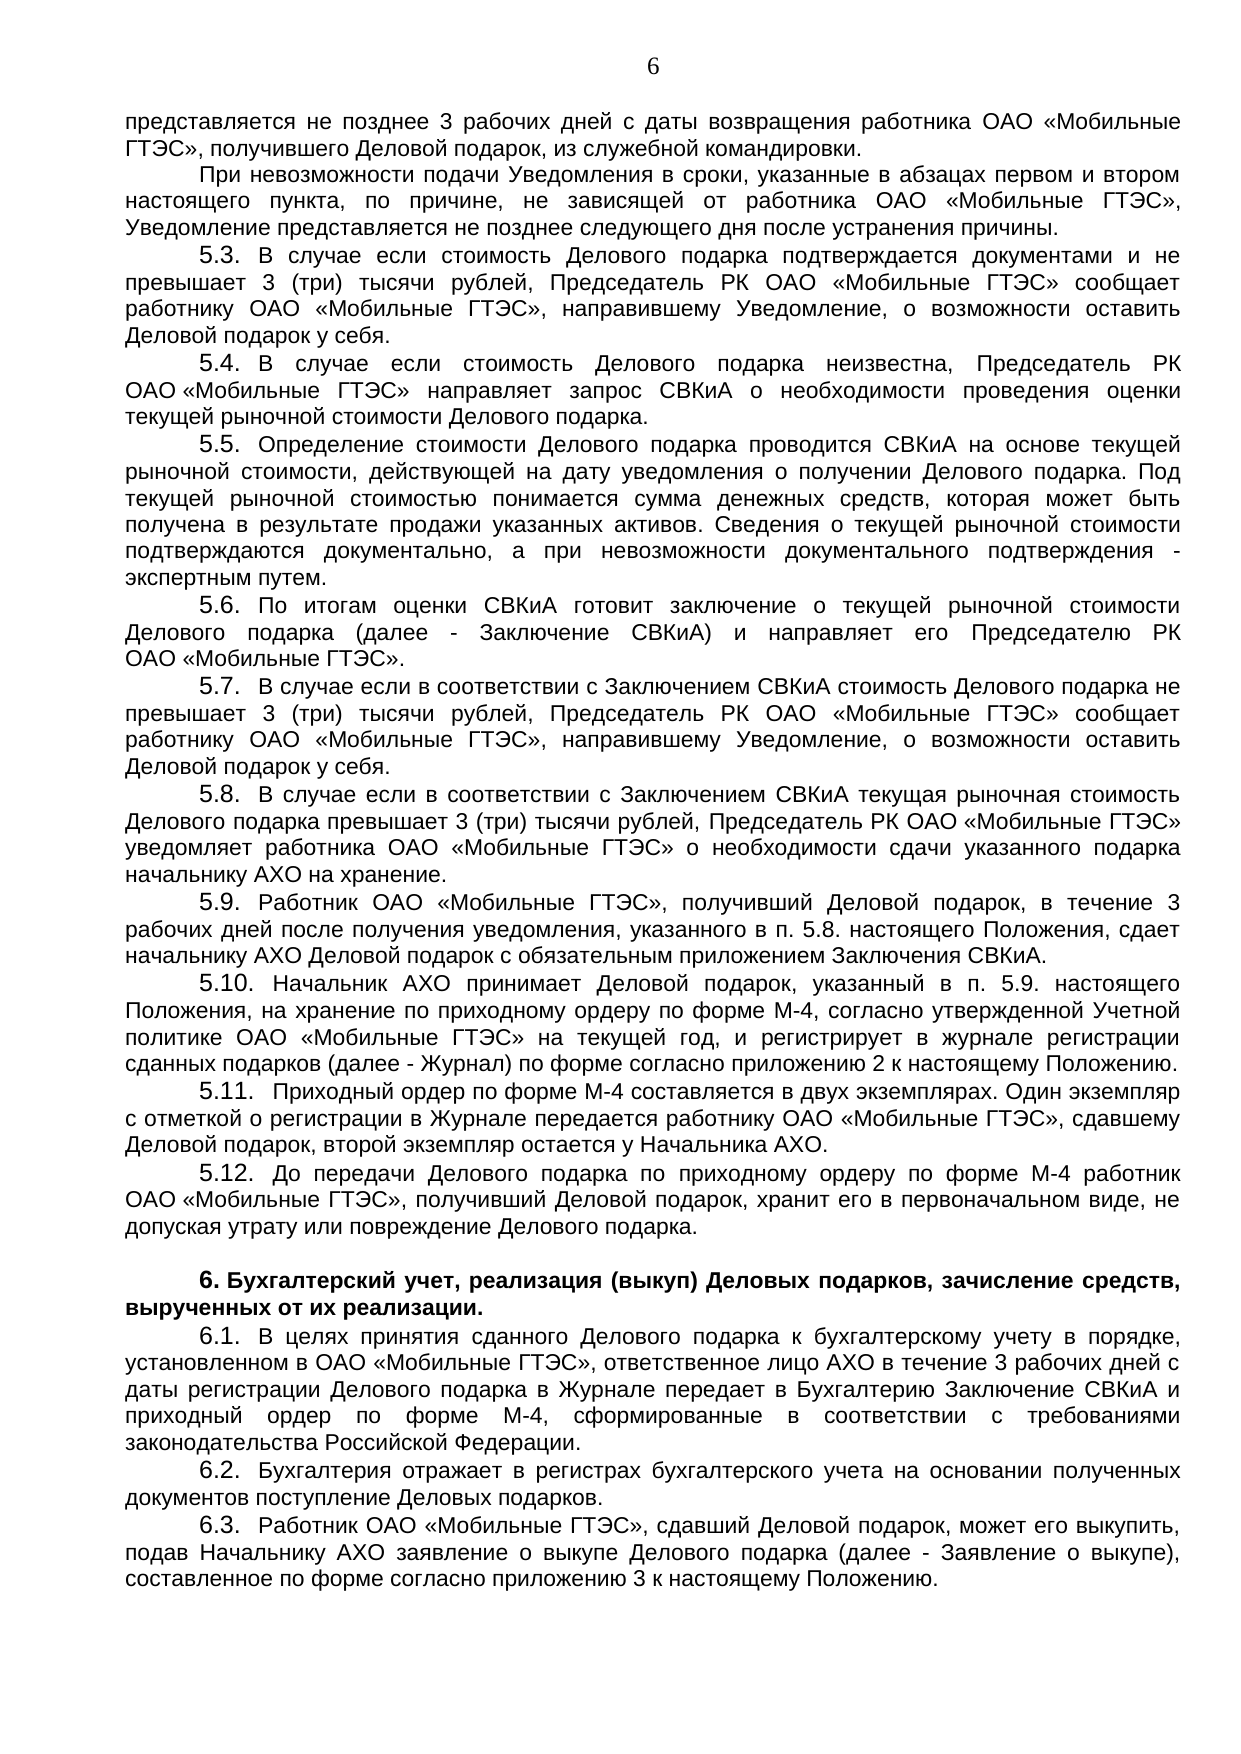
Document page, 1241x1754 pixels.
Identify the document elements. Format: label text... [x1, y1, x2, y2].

list В случае если стоимость Делового подарка подтверждается документами и не превышает 3 (три) тысячи рублей, Председатель РК ОАО «Мобильные ГТЭС» сообщает работнику ОАО «Мобильные ГТЭС», направившему Уведомление, о возможности оставить Деловой подарок у себя. [125, 240, 1181, 348]
list В целях принятия сданного Делового подарка к бухгалтерскому учету в порядке, установленном в ОАО «Мобильные ГТЭС», ответственное лицо АХО в течение 3 рабочих дней с даты регистрации Делового подарка в Журнале передает в Бухгалтерию Заключение СВКиА и приходный ордер по форме М-4, сформированные в соответствии с требованиями законодательства Российской Федерации. [125, 1321, 1181, 1455]
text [125, 108, 1181, 161]
list По итогам оценки СВКиА готовит заключение о текущей рыночной стоимости Делового подарка (далее - Заключение СВКиА) и направляет его Председателю РК ОАО «Мобильные ГТЭС». [125, 590, 1181, 671]
list В случае если стоимость Делового подарка неизвестна, Председатель РК ОАО «Мобильные ГТЭС» направляет запрос СВКиА о необходимости проведения оценки текущей рыночной стоимости Делового подарка. [125, 348, 1181, 429]
list Бухгалтерия отражает в регистрах бухгалтерского учета на основании полученных документов поступление Деловых подарков. [125, 1455, 1181, 1510]
list В случае если в соответствии с Заключением СВКиА стоимость Делового подарка не превышает 3 (три) тысячи рублей, Председатель РК ОАО «Мобильные ГТЭС» сообщает работнику ОАО «Мобильные ГТЭС», направившему Уведомление, о возможности оставить Деловой подарок у себя. [125, 671, 1181, 779]
list Бухгалтерский учет, реализация (выкуп) Деловых подарков, зачисление средств, вырученных от их реализации. [125, 1266, 1181, 1321]
list Работник ОАО «Мобильные ГТЭС», получивший Деловой подарок, в течение 3 рабочих дней после получения уведомления, указанного в п. 5.8. настоящего Положения, сдает начальнику АХО Деловой подарок с обязательным приложением Заключения СВКиА. [125, 887, 1181, 968]
text При невозможности подачи Уведомления в сроки, указанные в абзацах первом и втором настоящего пункта, по причине, не зависящей от работника ОАО «Мобильные ГТЭС», Уведомление представляется не позднее следующего дня после устранения причины. [125, 161, 1181, 240]
list Приходный ордер по форме М-4 составляется в двух экземплярах. Один экземпляр с отметкой о регистрации в Журнале передается работнику ОАО «Мобильные ГТЭС», сдавшему Деловой подарок, второй экземпляр остается у Начальника АХО. [125, 1076, 1181, 1158]
list Начальник АХО принимает Деловой подарок, указанный в п. 5.9. настоящего Положения, на хранение по приходному ордеру по форме М-4, согласно утвержденной Учетной политике ОАО «Мобильные ГТЭС» на текущей год, и регистрирует в журнале регистрации сданных подарков (далее - Журнал) по форме согласно приложению 2 к настоящему Положению. [125, 968, 1181, 1076]
list До передачи Делового подарка по приходному ордеру по форме М-4 работник ОАО «Мобильные ГТЭС», получивший Деловой подарок, хранит его в первоначальном виде, не допуская утрату или повреждение Делового подарка. [125, 1158, 1181, 1239]
list В случае если в соответствии с Заключением СВКиА текущая рыночная стоимость Делового подарка превышает 3 (три) тысячи рублей, Председатель РК ОАО «Мобильные ГТЭС» уведомляет работника ОАО «Мобильные ГТЭС» о необходимости сдачи указанного подарка начальнику АХО на хранение. [125, 779, 1181, 887]
list Работник ОАО «Мобильные ГТЭС», сдавший Деловой подарок, может его выкупить, подав Начальнику АХО заявление о выкупе Делового подарка (далее - Заявление о выкупе), составленное по форме согласно приложению 3 к настоящему Положению. [125, 1510, 1181, 1591]
list Определение стоимости Делового подарка проводится СВКиА на основе текущей рыночной стоимости, действующей на дату уведомления о получении Делового подарка. Под текущей рыночной стоимостью понимается сумма денежных средств, которая может быть получена в результате продажи указанных активов. Сведения о текущей рыночной стоимости подтверждаются документально, а при невозможности документального подтверждения - экспертным путем. [125, 429, 1181, 590]
